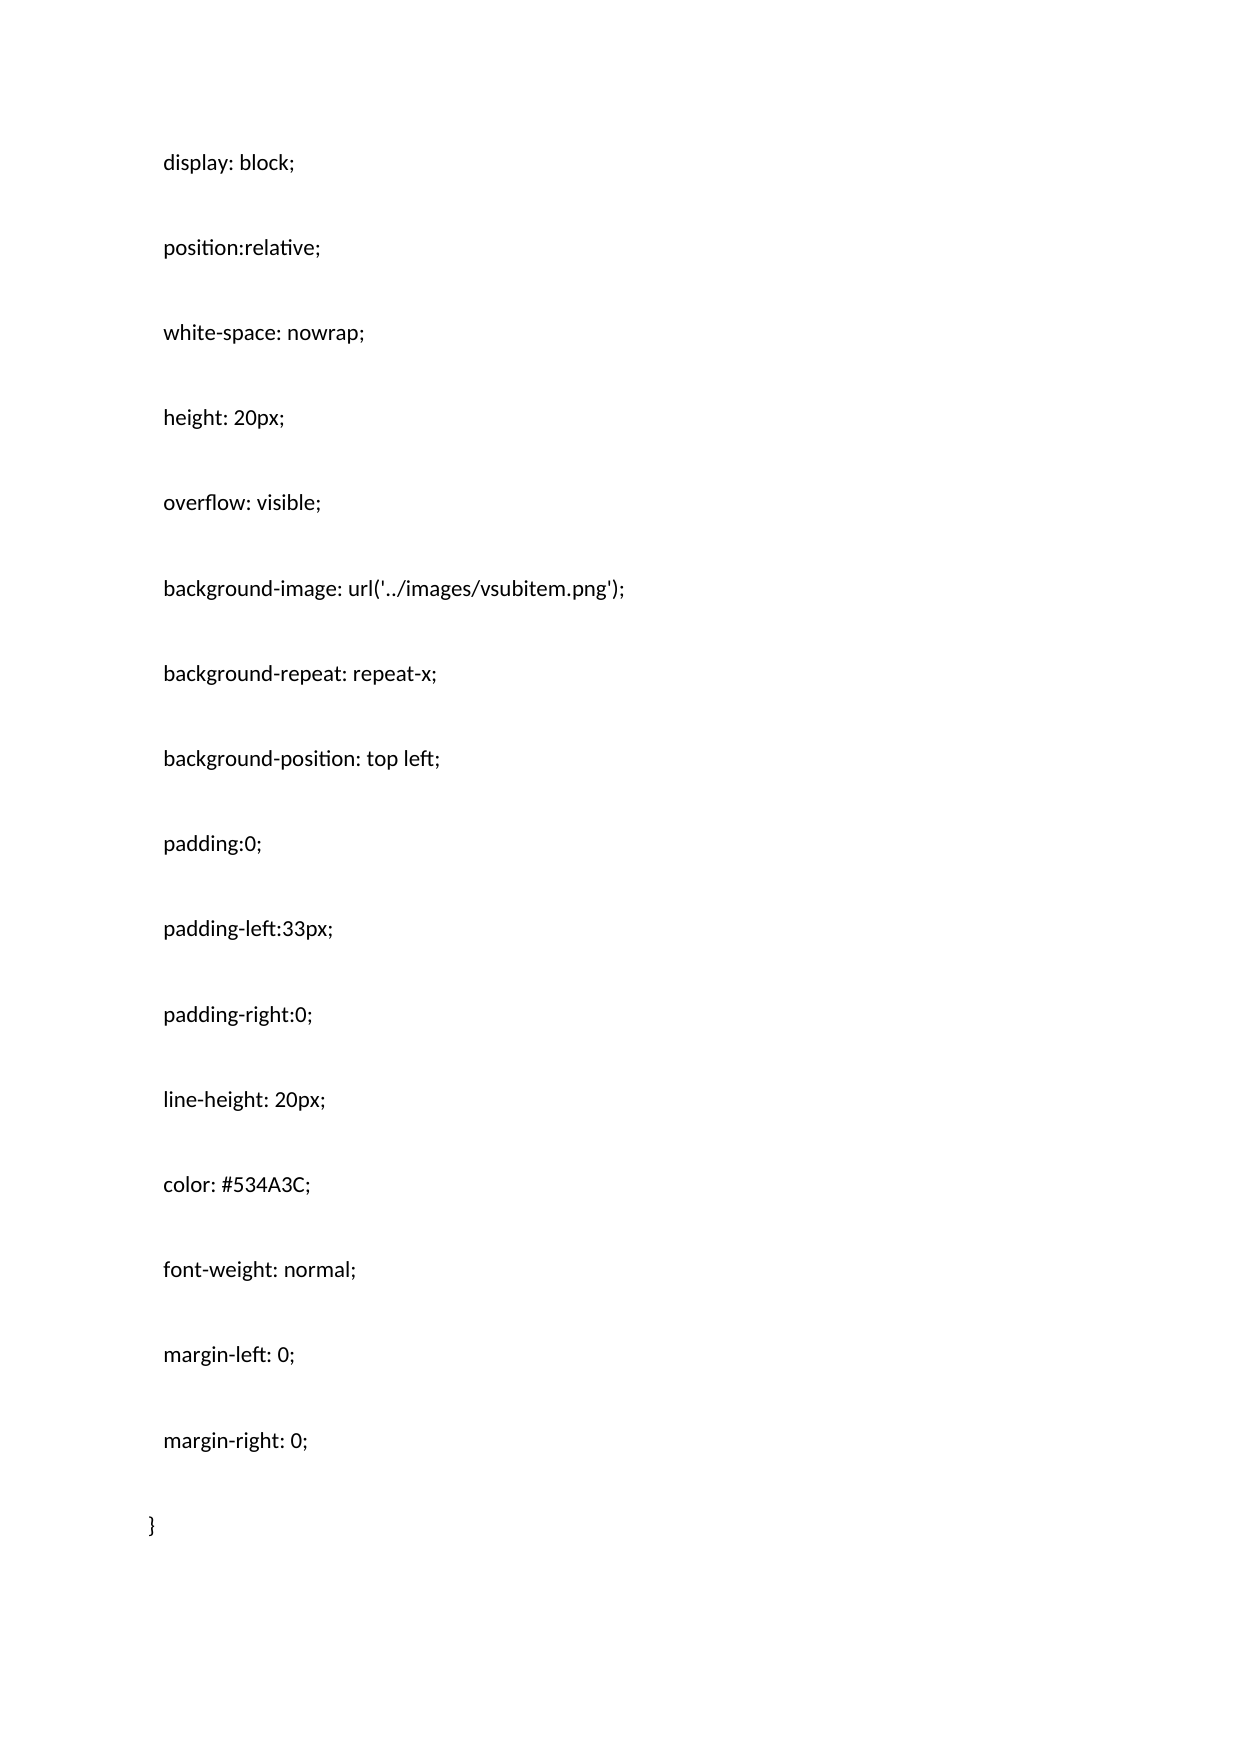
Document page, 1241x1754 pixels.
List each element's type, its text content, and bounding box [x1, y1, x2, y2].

text line-height: 20px; [148, 1085, 1093, 1145]
text white-space: nowrap; [148, 318, 1093, 378]
text background-position: top left; [148, 744, 1093, 804]
text } [148, 1511, 1093, 1571]
text height: 20px; [148, 403, 1093, 463]
text margin-right: 0; [148, 1426, 1093, 1486]
text margin-left: 0; [148, 1341, 1093, 1401]
text background-image: url('../images/vsubitem.png'); [148, 574, 1093, 634]
text overflow: visible; [148, 488, 1093, 549]
text font-weight: normal; [148, 1255, 1093, 1316]
text position:relative; [148, 233, 1093, 293]
text padding-left:33px; [148, 914, 1093, 975]
text background-repeat: repeat-x; [148, 659, 1093, 719]
text color: #534A3C; [148, 1170, 1093, 1230]
text display: block; [148, 148, 1093, 208]
text padding-right:0; [148, 1000, 1093, 1060]
text padding:0; [148, 829, 1093, 889]
